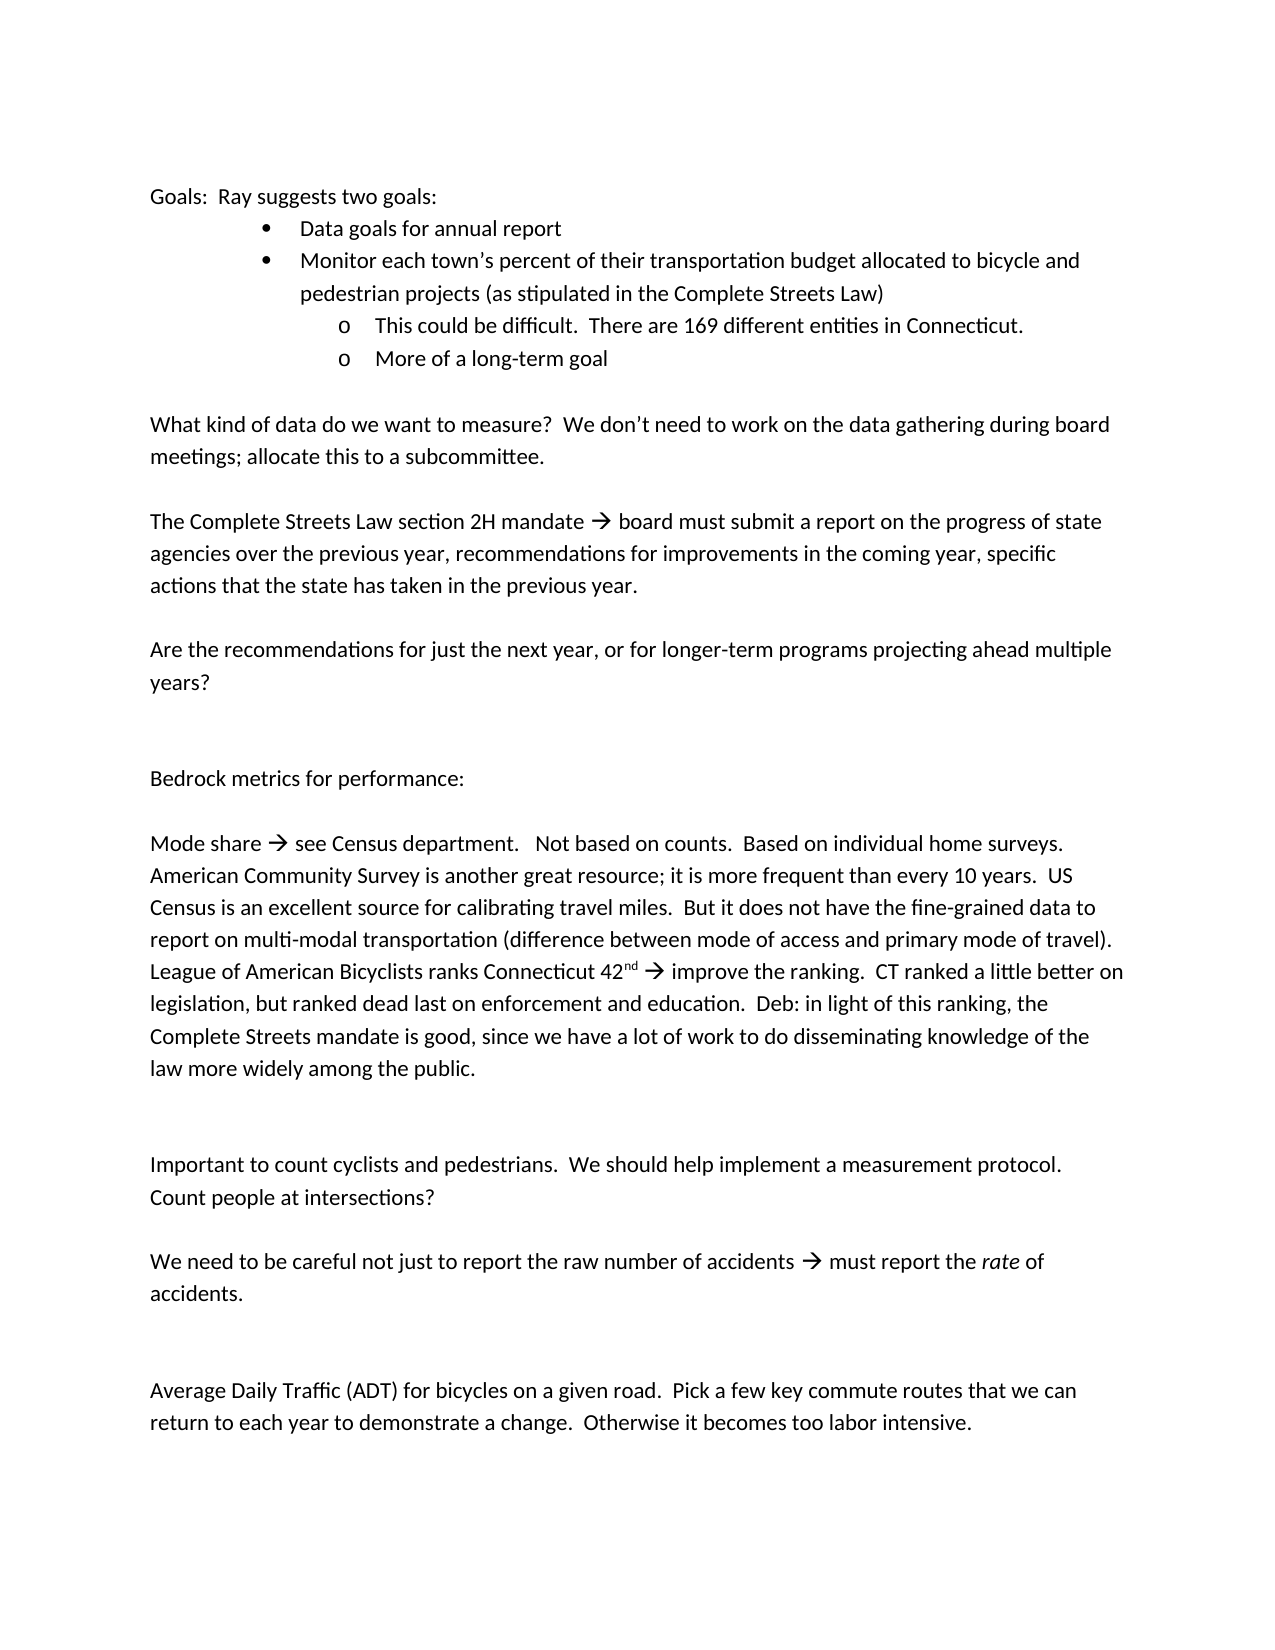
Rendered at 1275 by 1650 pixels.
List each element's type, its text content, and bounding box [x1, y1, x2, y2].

text The Complete Streets Law section 2H mandate board must submit a report on the progress of state agencies over the previous year, recommendations for improvements in the coming year, specific actions that the state has taken in the previous year. [150, 507, 1125, 599]
text Goals: Ray suggests two goals: [150, 182, 1125, 210]
list This could be difficult. There are 169 different entities in Connecticut. [337, 311, 1125, 340]
text Bedrock metrics for performance: [150, 764, 1125, 792]
text Mode share see Census department. Not based on counts. Based on individual home surveys. American Community Survey is another great resource; it is more frequent than every 10 years. US Census is an excellent source for calibrating travel miles. But it does not have the fine-grained data to report on multi-modal transportation (difference between mode of access and primary mode of travel). [150, 829, 1125, 953]
text Are the recommendations for just the next year, or for longer-term programs projecting ahead multiple years? [150, 636, 1125, 696]
text Average Daily Traffic (ADT) for bicycles on a given road. Pick a few key commute routes that we can return to each year to demonstrate a change. Otherwise it becomes too labor intensive. [150, 1376, 1125, 1436]
text Important to count cyclists and pedestrians. We should help implement a measurement protocol. Count people at intersections? [150, 1151, 1125, 1211]
text We need to be careful not just to report the raw number of accidents must report the rate of accidents. [150, 1247, 1125, 1307]
list Monitor each town’s percent of their transportation budget allocated to bicycle and pedestrian projects (as stipulated in the Complete Streets Law) [262, 247, 1125, 307]
text League of American Bicyclists ranks Connecticut 42nd improve the ranking. CT ranked a little better on legislation, but ranked dead last on enforcement and education. Deb: in light of this ranking, the Complete Streets mandate is good, since we have a lot of work to do disseminating knowledge of the law more widely among the public. [150, 957, 1125, 1082]
list More of a long-term goal [337, 344, 1125, 374]
text What kind of data do we want to measure? We don’t need to work on the data gathering during board meetings; allocate this to a subcommittee. [150, 410, 1125, 470]
list Data goals for annual report [262, 214, 1125, 242]
